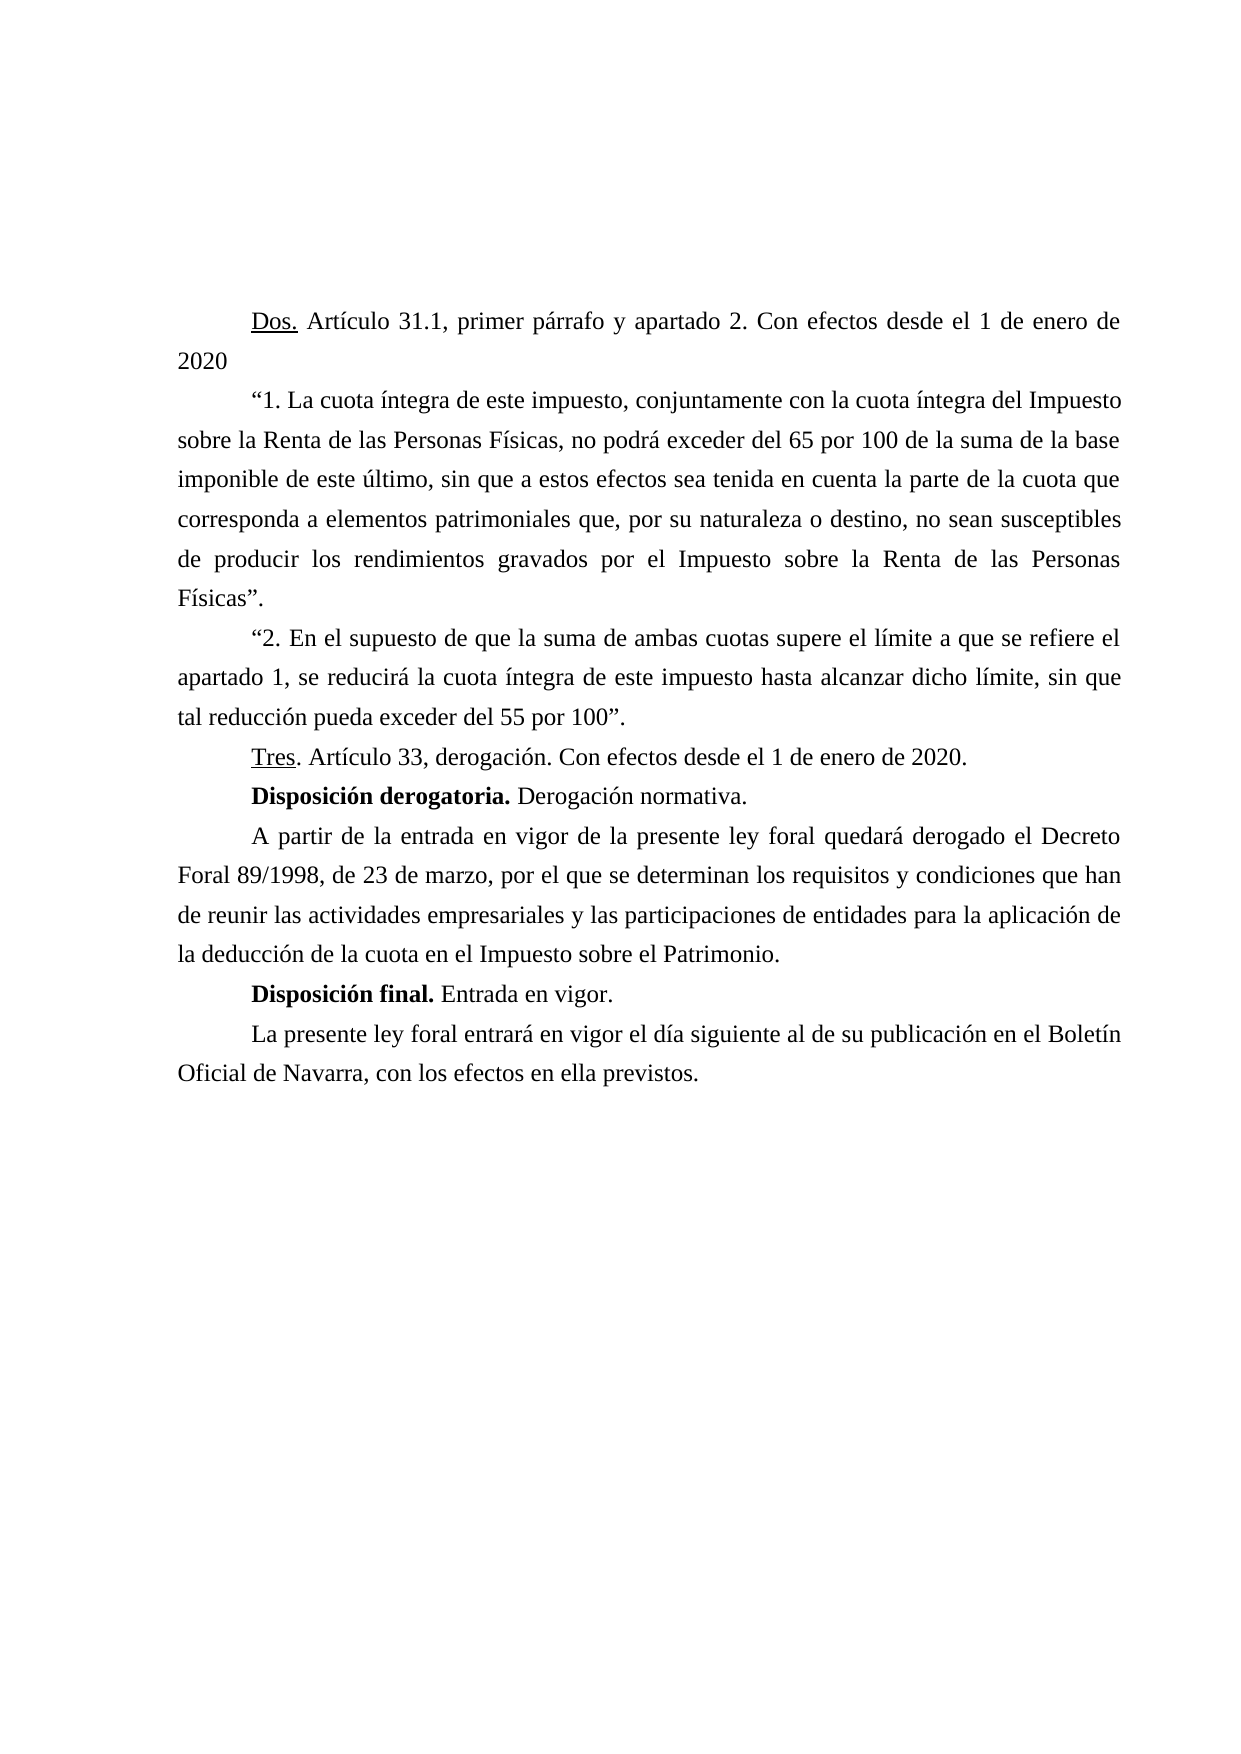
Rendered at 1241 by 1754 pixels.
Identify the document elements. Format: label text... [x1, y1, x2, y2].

text “2. En el supuesto de que la suma de ambas cuotas supere el límite a que se refiere el apartado 1, se reducirá la cuota íntegra de este impuesto hasta alcanzar dicho límite, sin que tal reducción pueda exceder del 55 por 100”. [177, 612, 1122, 731]
text Tres. Artículo 33, derogación. Con efectos desde el 1 de enero de 2020. [177, 731, 1122, 770]
text La presente ley foral entrará en vigor el día siguiente al de su publicación en el Boletín Oficial de Navarra, con los efectos en ella previstos. [177, 1008, 1122, 1087]
text Dos. Artículo 31.1, primer párrafo y apartado 2. Con efectos desde el 1 de enero de 2020 [177, 295, 1122, 374]
text A partir de la entrada en vigor de la presente ley foral quedará derogado el Decreto Foral 89/1998, de 23 de marzo, por el que se determinan los requisitos y condiciones que han de reunir las actividades empresariales y las participaciones de entidades para la aplicación de la deducción de la cuota en el Impuesto sobre el Patrimonio. [177, 810, 1122, 968]
text Disposición derogatoria. Derogación normativa. [177, 770, 1122, 810]
text “1. La cuota íntegra de este impuesto, conjuntamente con la cuota íntegra del Impuesto sobre la Renta de las Personas Físicas, no podrá exceder del 65 por 100 de la suma de la base imponible de este último, sin que a estos efectos sea tenida en cuenta la parte de la cuota que corresponda a elementos patrimoniales que, por su naturaleza o destino, no sean susceptibles de producir los rendimientos gravados por el Impuesto sobre la Renta de las Personas Físicas”. [177, 374, 1122, 612]
text Disposición final. Entrada en vigor. [177, 968, 1122, 1008]
